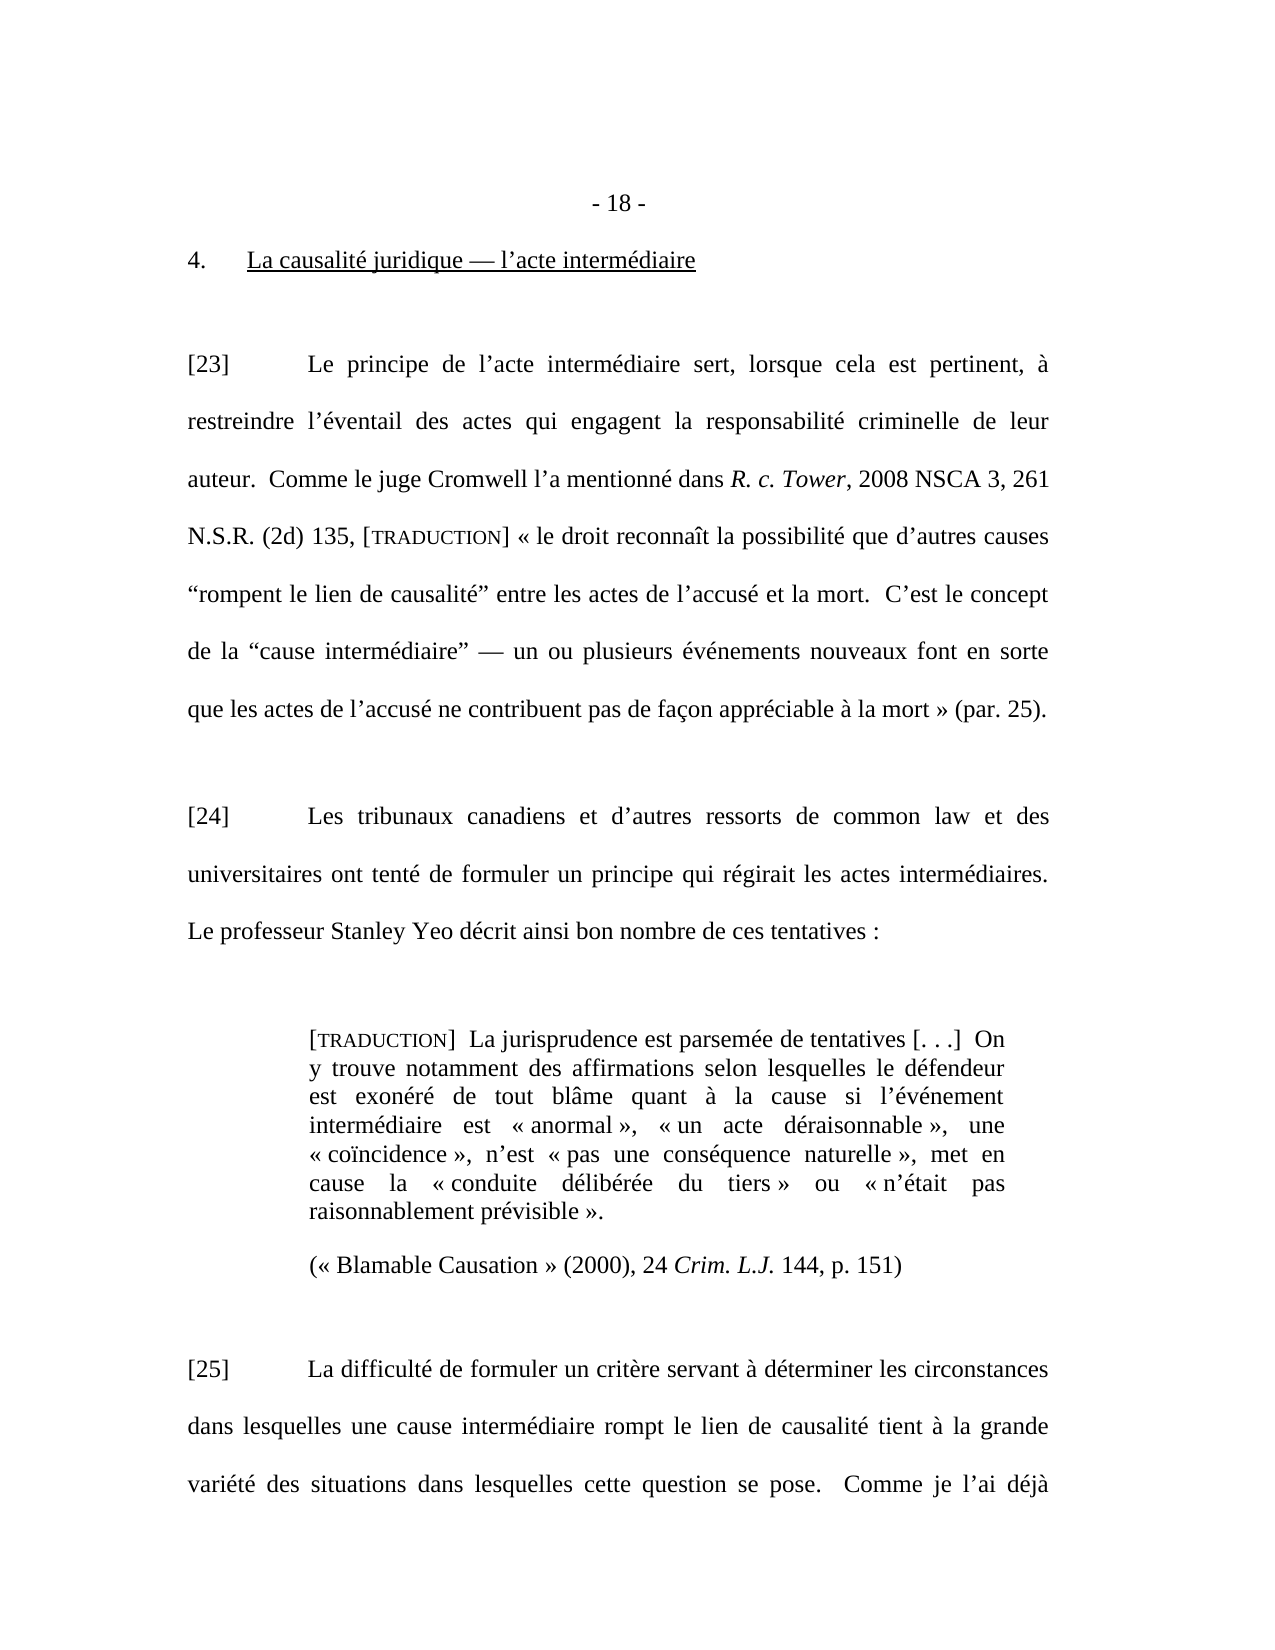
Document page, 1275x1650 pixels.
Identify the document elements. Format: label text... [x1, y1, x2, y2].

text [187, 1354, 1050, 1498]
title 4. La causalité juridique ― l’acte intermédiaire [187, 245, 1050, 274]
text Le principe de l’acte intermédiaire sert, lorsque cela est pertinent, à restreindre l’éventail des actes qui engagent la responsabilité criminelle de leur auteur. Comme le juge Cromwell l’a mentionné dans R. c. Tower, 2008 NSCA 3, 261 N.S.R. (2d) 135, [traduction] « le droit reconnaît la possibilité que d’autres causes “rompent le lien de causalité” entre les actes de l’accusé et la mort. C’est le concept de la “cause intermédiaire” ― un ou plusieurs événements nouveaux font en sorte que les actes de l’accusé ne contribuent pas de façon appréciable à la mort » (par. 25). [187, 349, 1050, 723]
text (« Blamable Causation » (2000), 24 Crim. L.J. 144, p. 151) [187, 1250, 1005, 1279]
text [traduction] La jurisprudence est parsemée de tentatives [. . .] On y trouve notamment des affirmations selon lesquelles le défendeur est exonéré de tout blâme quant à la cause si l’événement intermédiaire est « anormal », « un acte déraisonnable », une « coïncidence », n’est « pas une conséquence naturelle », met en cause la « conduite délibérée du tiers » ou « n’était pas raisonnablement prévisible ». [187, 1024, 1005, 1225]
text Les tribunaux canadiens et d’autres ressorts de common law et des universitaires ont tenté de formuler un principe qui régirait les actes intermédiaires. Le professeur Stanley Yeo décrit ainsi bon nombre de ces tentatives : [187, 801, 1050, 945]
